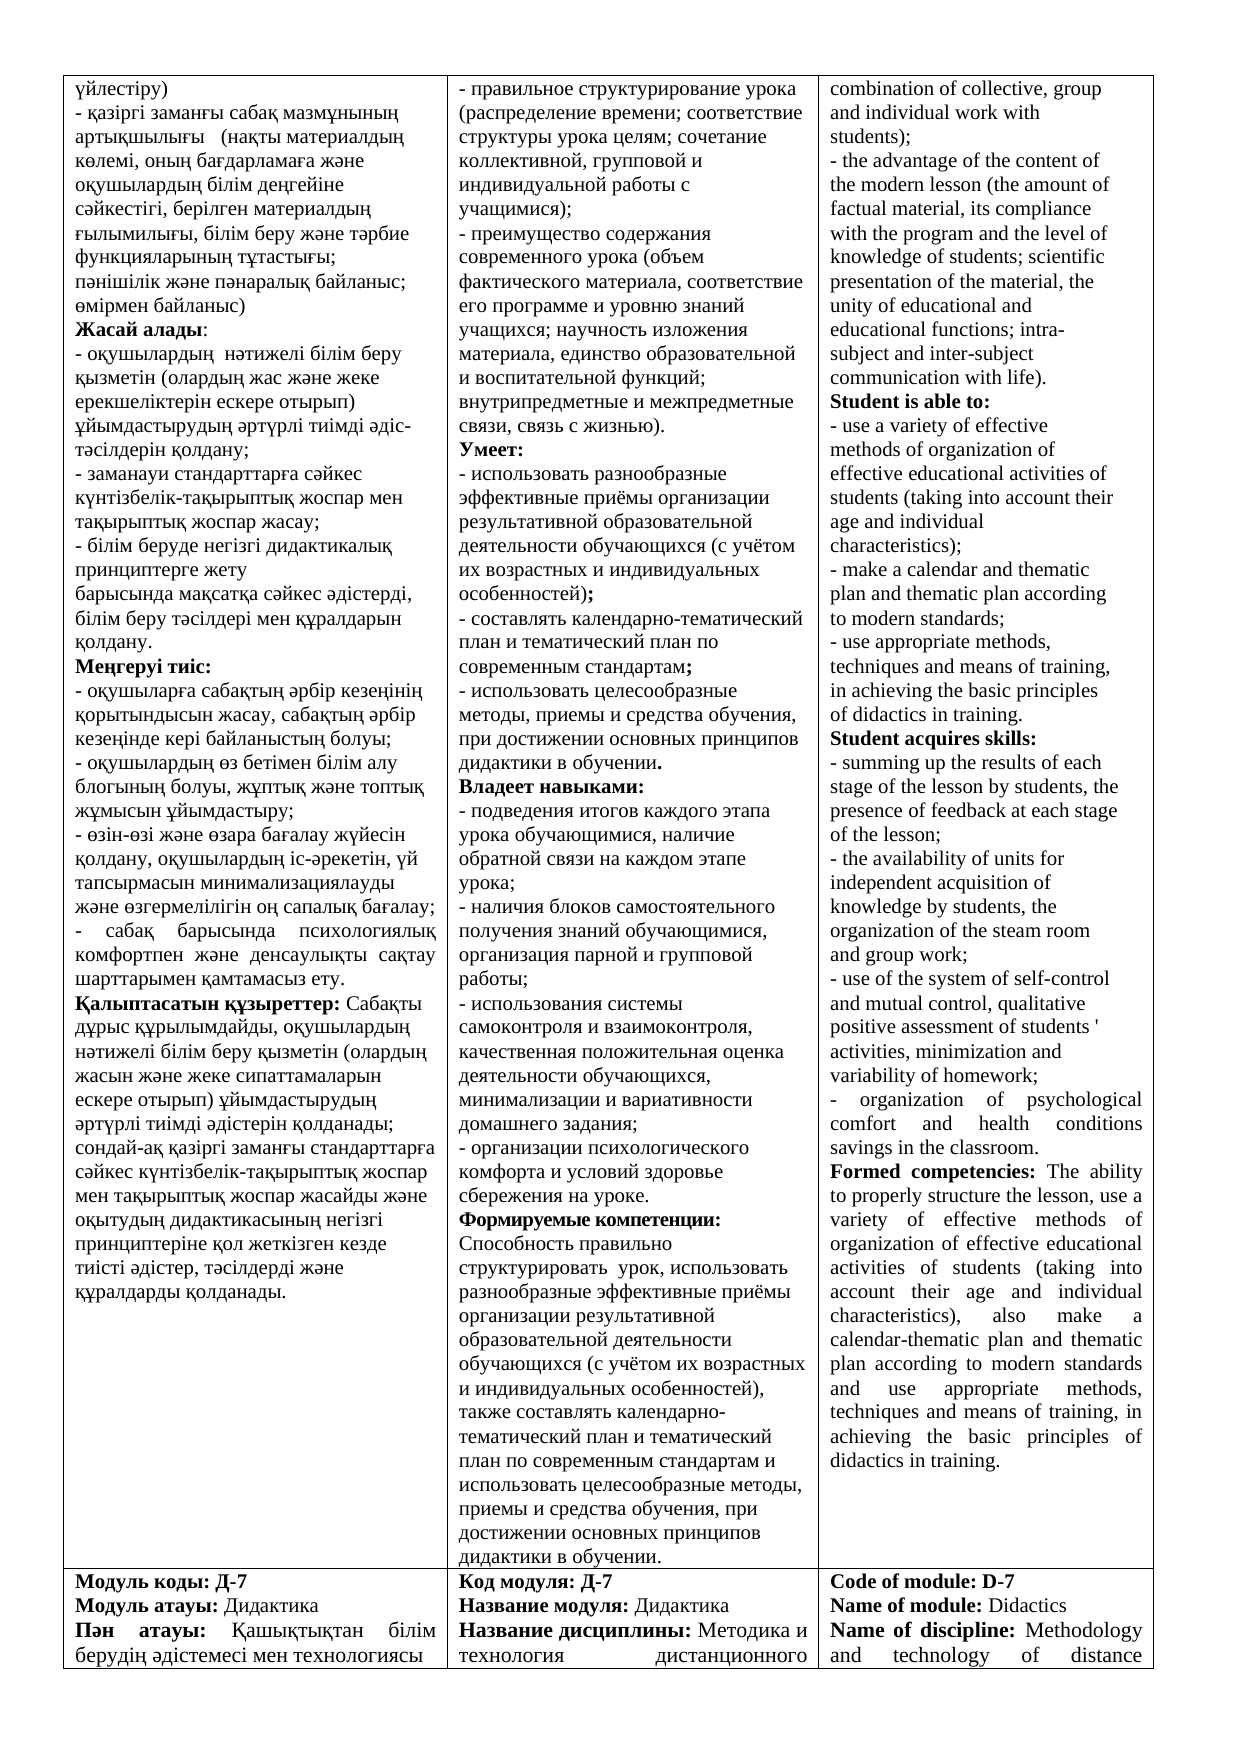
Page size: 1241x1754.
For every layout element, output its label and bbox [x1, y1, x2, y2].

table_cell [64, 76, 447, 1568]
table_cell [64, 1569, 447, 1667]
table_cell [448, 1569, 818, 1667]
table_cell [819, 76, 1153, 1568]
table_cell [819, 1569, 1153, 1667]
table_cell [448, 76, 818, 1568]
